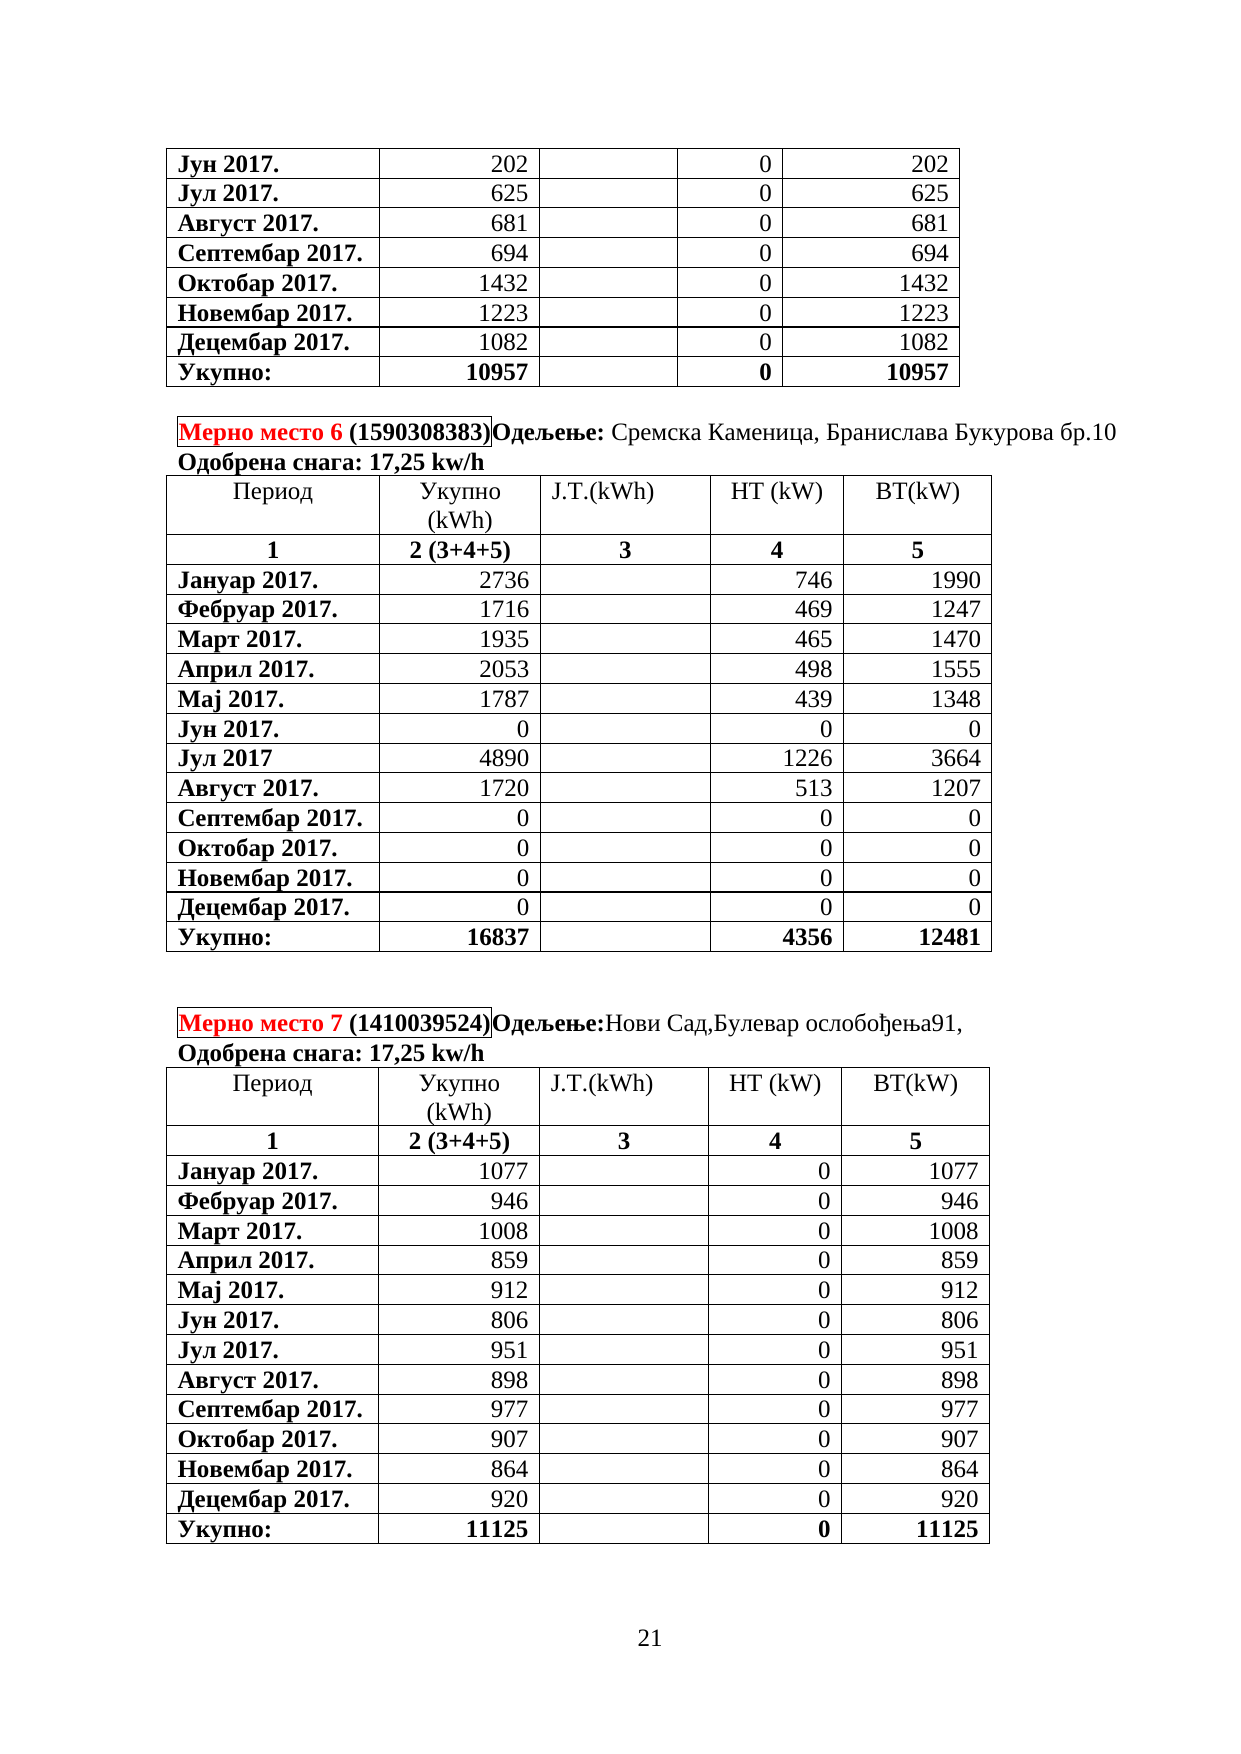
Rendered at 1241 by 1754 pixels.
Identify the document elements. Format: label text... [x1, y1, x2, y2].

table_cell 0 [709, 1424, 841, 1453]
table_cell [541, 893, 710, 921]
table_cell 0 [844, 833, 991, 862]
table_cell 0 [844, 714, 991, 742]
table_header НТ (kW) [711, 476, 843, 534]
table_cell 1077 [379, 1156, 539, 1185]
table_cell 1432 [380, 268, 539, 297]
table_cell [541, 565, 710, 593]
table_cell 746 [711, 565, 843, 593]
text Мерно место 6 (1590308383)Одељење: Сремска Каменица, Бранислава Букурова бр.10 [178, 417, 491, 446]
table_cell 498 [711, 654, 843, 683]
table_cell 0 [709, 1454, 841, 1483]
table_cell 681 [783, 208, 959, 237]
text Мерно место 7 (1410039524)Одељење:Нови Сад,Булевар ослобођења91, [178, 1008, 491, 1037]
table_cell 0 [709, 1305, 841, 1334]
table_cell 4 [711, 535, 843, 564]
table_cell 465 [711, 624, 843, 653]
table_cell 1008 [379, 1216, 539, 1244]
table_cell Децембар 2017. [167, 1484, 378, 1513]
table_cell 1470 [844, 624, 991, 653]
table_cell 625 [783, 179, 959, 207]
table_cell 2 (3+4+5) [379, 1126, 539, 1155]
table_cell [540, 1186, 708, 1215]
table_cell 0 [709, 1365, 841, 1393]
table_cell 898 [842, 1365, 989, 1393]
table_cell 1082 [380, 328, 539, 356]
table_cell Новембар 2017. [167, 298, 379, 326]
table_cell Септембар 2017. [167, 1395, 378, 1423]
table_cell Јул 2017. [167, 1335, 378, 1364]
table_cell 1082 [783, 328, 959, 356]
table_cell 0 [380, 893, 540, 921]
table_cell 694 [380, 238, 539, 267]
table_cell [541, 714, 710, 742]
table_cell [541, 654, 710, 683]
table_cell [541, 684, 710, 713]
table_cell 1 [167, 535, 379, 564]
table_cell 1226 [711, 744, 843, 772]
table_cell 0 [844, 893, 991, 921]
table_cell 1716 [380, 595, 540, 623]
table_cell [540, 238, 677, 267]
table_cell 3 [540, 1126, 708, 1155]
table_cell [540, 1454, 708, 1483]
table_cell Август 2017. [167, 1365, 378, 1393]
table_cell 0 [709, 1275, 841, 1304]
table_cell Јун 2017. [167, 1305, 378, 1334]
table_cell 0 [678, 149, 782, 177]
table_cell Децембар 2017. [167, 328, 379, 356]
table_cell 864 [379, 1454, 539, 1483]
table_cell 0 [711, 803, 843, 832]
table_cell [540, 357, 677, 386]
table_cell Фебруар 2017. [167, 1186, 378, 1215]
table_cell 0 [380, 714, 540, 742]
table_cell 0 [380, 833, 540, 862]
table_cell 0 [711, 833, 843, 862]
table_cell Септембар 2017. [167, 238, 379, 267]
table_cell [541, 595, 710, 623]
table_cell 469 [711, 595, 843, 623]
table_cell [540, 1365, 708, 1393]
table_cell 2736 [380, 565, 540, 593]
table_cell 977 [379, 1395, 539, 1423]
table_cell 0 [709, 1246, 841, 1274]
table_cell [540, 268, 677, 297]
table_cell 1720 [380, 773, 540, 802]
table_cell Новембар 2017. [167, 863, 379, 891]
table_cell Август 2017. [167, 773, 379, 802]
table_cell Септембар 2017. [167, 803, 379, 832]
table_cell 0 [678, 298, 782, 326]
table_cell 806 [842, 1305, 989, 1334]
table_cell 0 [678, 328, 782, 356]
table_cell Април 2017. [167, 1246, 378, 1274]
table_cell [541, 833, 710, 862]
table_cell 12481 [844, 922, 991, 951]
table_cell [540, 1216, 708, 1244]
table_cell 0 [380, 803, 540, 832]
table_cell 0 [678, 357, 782, 386]
table_cell Јул 2017 [167, 744, 379, 772]
table_cell 859 [379, 1246, 539, 1274]
table_cell Новембар 2017. [167, 1454, 378, 1483]
table_cell [541, 863, 710, 891]
table_cell Укупно: [167, 1514, 378, 1542]
table_cell [540, 179, 677, 207]
table_cell 0 [709, 1395, 841, 1423]
table_cell 1223 [783, 298, 959, 326]
table_cell 4890 [380, 744, 540, 772]
table_cell 859 [842, 1246, 989, 1274]
table_cell 0 [711, 863, 843, 891]
table_cell [540, 1335, 708, 1364]
table_cell Децембар 2017. [167, 893, 379, 921]
table_cell Јануар 2017. [167, 1156, 378, 1185]
table_cell Март 2017. [167, 1216, 378, 1244]
table_cell 1787 [380, 684, 540, 713]
table_cell 11125 [379, 1514, 539, 1542]
table_cell [541, 744, 710, 772]
table_cell 0 [844, 803, 991, 832]
table_cell [540, 298, 677, 326]
table_cell 806 [379, 1305, 539, 1334]
table_cell 10957 [783, 357, 959, 386]
table_cell Укупно: [167, 922, 379, 951]
table_cell 1008 [842, 1216, 989, 1244]
table_header Укупно (kWh) [379, 1068, 539, 1125]
table_cell 1348 [844, 684, 991, 713]
table_cell 912 [842, 1275, 989, 1304]
table_cell [540, 1514, 708, 1542]
table_cell 946 [842, 1186, 989, 1215]
table_header Укупно (kWh) [380, 476, 540, 534]
table_cell Укупно: [167, 357, 379, 386]
table_cell 513 [711, 773, 843, 802]
table_cell 1223 [380, 298, 539, 326]
table_cell 0 [380, 863, 540, 891]
table_cell 4 [709, 1126, 841, 1155]
table_cell 0 [709, 1335, 841, 1364]
table_header J.Т.(kWh) [540, 1068, 708, 1125]
table_cell 5 [844, 535, 991, 564]
table_cell [541, 773, 710, 802]
table_cell [540, 1246, 708, 1274]
table_cell 1 [167, 1126, 378, 1155]
table_cell Април 2017. [167, 654, 379, 683]
table_header НТ (kW) [709, 1068, 841, 1125]
table_cell 625 [380, 179, 539, 207]
table_cell 0 [711, 714, 843, 742]
table_cell 946 [379, 1186, 539, 1215]
table_cell Јун 2017. [167, 149, 379, 177]
table_cell 2 (3+4+5) [380, 535, 540, 564]
table_cell 907 [842, 1424, 989, 1453]
table_cell 16837 [380, 922, 540, 951]
table_cell 1247 [844, 595, 991, 623]
table_cell [540, 1484, 708, 1513]
table_cell 912 [379, 1275, 539, 1304]
table_cell [540, 328, 677, 356]
table_cell Фебруар 2017. [167, 595, 379, 623]
text Мерно место 6 (1590308383)Одељење: Сремска Каменица, Бранислава Букурова бр.10 [492, 416, 1122, 447]
table_cell 1935 [380, 624, 540, 653]
table_cell 4356 [711, 922, 843, 951]
table_cell 0 [709, 1216, 841, 1244]
table_cell Мај 2017. [167, 684, 379, 713]
table_cell 11125 [842, 1514, 989, 1542]
table_cell 920 [842, 1484, 989, 1513]
table_cell 0 [844, 863, 991, 891]
table_cell [541, 624, 710, 653]
table_cell 2053 [380, 654, 540, 683]
table_cell 3 [541, 535, 710, 564]
table_cell 907 [379, 1424, 539, 1453]
table_cell 0 [709, 1484, 841, 1513]
table_cell 1077 [842, 1156, 989, 1185]
text Одобрена снага: 17,25 kw/h [177, 1038, 1122, 1067]
table_cell 0 [678, 238, 782, 267]
text Одобрена снага: 17,25 kw/h [177, 447, 1122, 475]
table_cell 694 [783, 238, 959, 267]
table_cell Август 2017. [167, 208, 379, 237]
table_cell 0 [678, 208, 782, 237]
table_cell [541, 803, 710, 832]
table_cell 10957 [380, 357, 539, 386]
table_cell 681 [380, 208, 539, 237]
table_cell 1555 [844, 654, 991, 683]
table_cell [540, 1275, 708, 1304]
table_cell 864 [842, 1454, 989, 1483]
table_cell 439 [711, 684, 843, 713]
table_cell Мај 2017. [167, 1275, 378, 1304]
table_cell 920 [379, 1484, 539, 1513]
table_cell 1207 [844, 773, 991, 802]
table_cell 0 [709, 1156, 841, 1185]
table_header J.Т.(kWh) [541, 476, 710, 534]
table_cell [540, 208, 677, 237]
table_header ВТ(kW) [844, 476, 991, 534]
table_cell [541, 922, 710, 951]
table_cell 951 [842, 1335, 989, 1364]
table_cell [540, 149, 677, 177]
table_cell [540, 1156, 708, 1185]
table_cell 951 [379, 1335, 539, 1364]
table_header ВТ(kW) [842, 1068, 989, 1125]
table_cell 0 [709, 1514, 841, 1542]
table_cell 3664 [844, 744, 991, 772]
table_cell Октобар 2017. [167, 268, 379, 297]
table_cell 202 [380, 149, 539, 177]
table_cell Октобар 2017. [167, 833, 379, 862]
table_cell 977 [842, 1395, 989, 1423]
table_header Период [167, 1068, 378, 1125]
table_cell 0 [711, 893, 843, 921]
table_cell 202 [783, 149, 959, 177]
table_header Период [167, 476, 379, 534]
table_cell [540, 1305, 708, 1334]
table_cell 0 [709, 1186, 841, 1215]
table_cell Јун 2017. [167, 714, 379, 742]
table_cell 0 [678, 179, 782, 207]
table_cell 5 [842, 1126, 989, 1155]
table_cell 1432 [783, 268, 959, 297]
table_cell Јануар 2017. [167, 565, 379, 593]
table_cell Март 2017. [167, 624, 379, 653]
table_cell 898 [379, 1365, 539, 1393]
table_cell 0 [678, 268, 782, 297]
table_cell [540, 1395, 708, 1423]
table_cell Октобар 2017. [167, 1424, 378, 1453]
table_cell Јул 2017. [167, 179, 379, 207]
table_cell [540, 1424, 708, 1453]
text Мерно место 7 (1410039524)Одељење:Нови Сад,Булевар ослобођења91, [492, 1007, 1122, 1038]
table_cell 1990 [844, 565, 991, 593]
